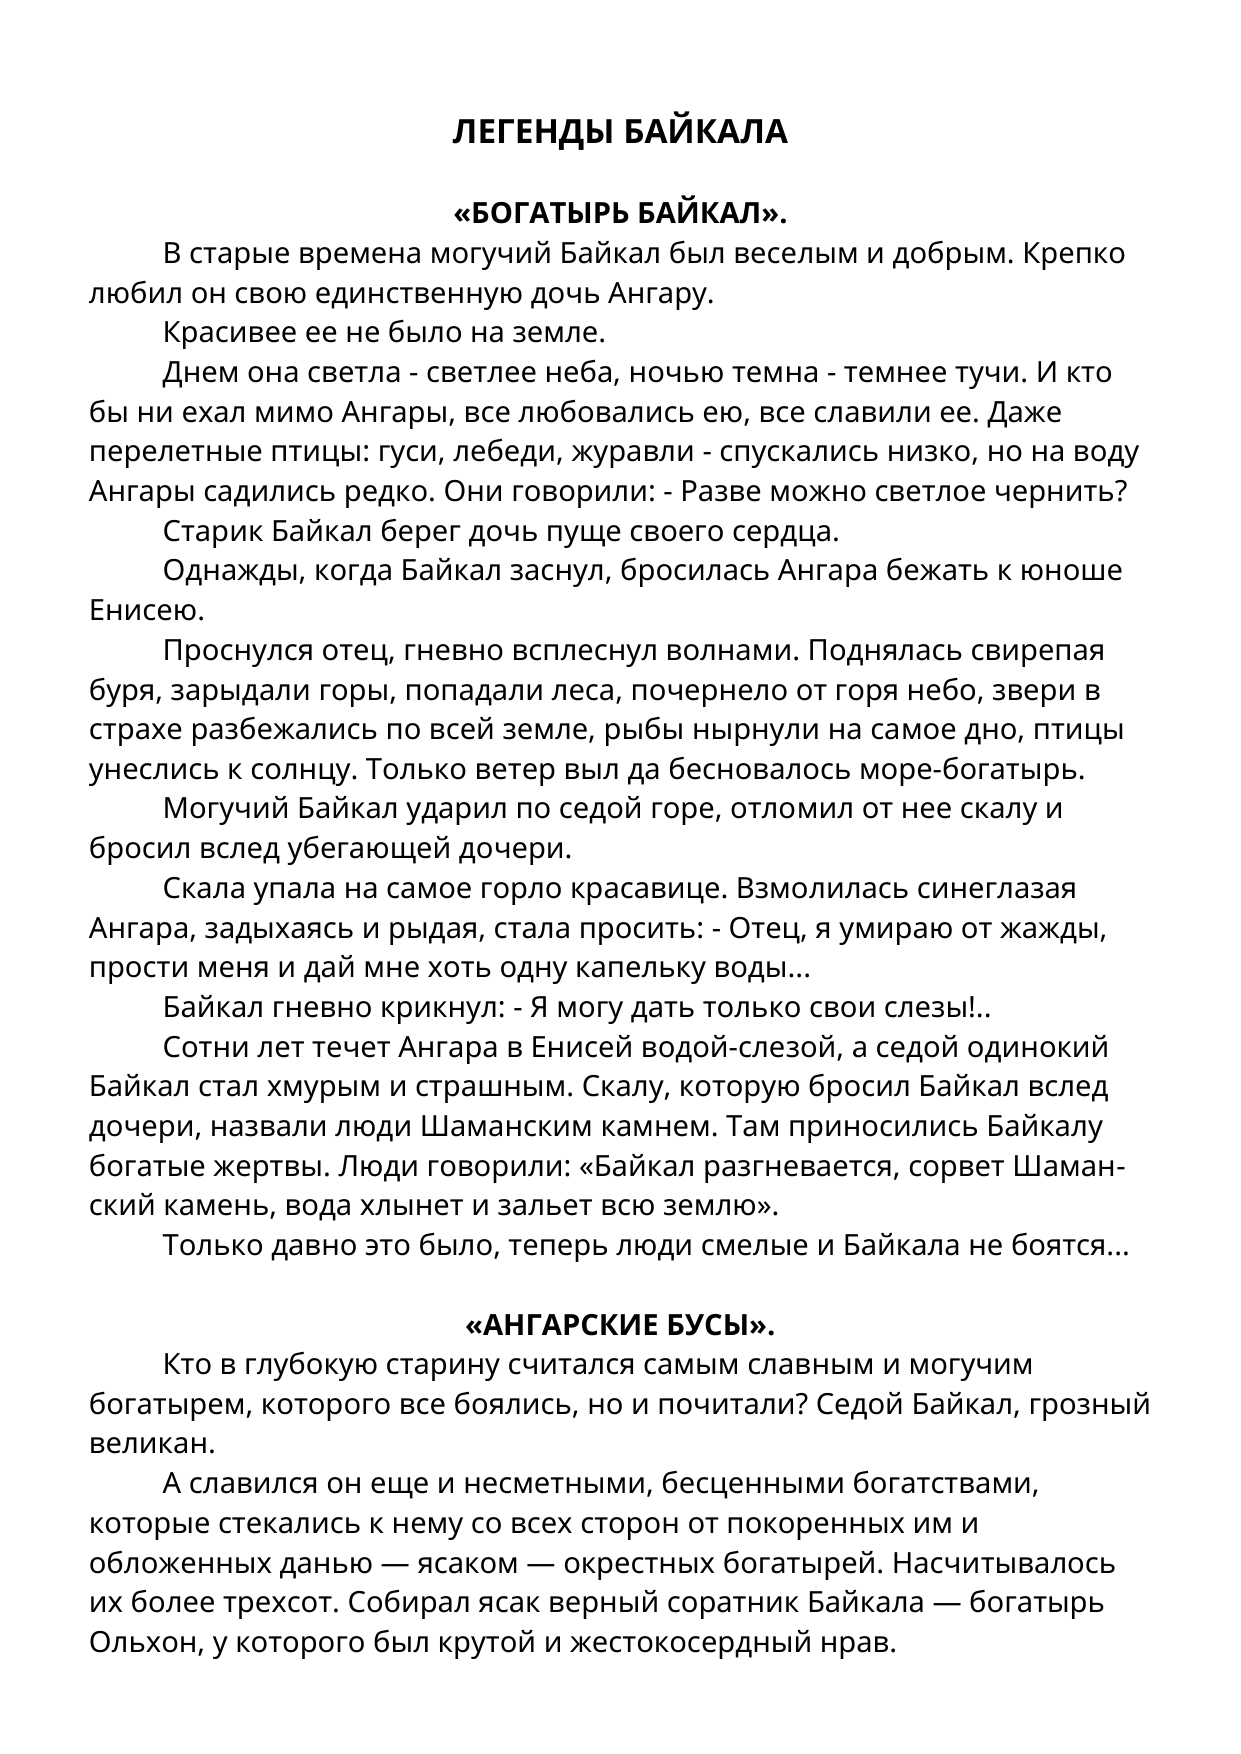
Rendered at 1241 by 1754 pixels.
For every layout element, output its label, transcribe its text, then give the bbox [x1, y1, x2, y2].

text Сотни лет течет Ангара в Енисей водой-слезой, а седой одинокий Байкал стал хмурым и страшным. Скалу, которую бросил Байкал вслед дочери, назвали люди Шаманским камнем. Там приносились Байкалу богатые жертвы. Люди говорили: «Байкал разгневается, сорвет Шаманский камень, вода хлынет и зальет всю землю». [89, 1026, 1152, 1224]
text Кто в глубокую старину считался самым славным и могучим богатырем, которого все боялись, но и почитали? Седой Байкал, грозный великан. [89, 1343, 1152, 1462]
text А славился он еще и несметными, бесценными богатствами, которые стекались к нему со всех сторон от покоренных им и обложенных данью — ясаком — окрестных богатырей. Насчитывалось их более трехсот. Собирал ясак верный соратник Байкала — богатырь Ольхон, у которого был крутой и жестокосердный нрав. [89, 1462, 1152, 1661]
text Могучий Байкал ударил по седой горе, отломил от нее скалу и бросил вслед убегающей дочери. [89, 788, 1152, 867]
text ЛЕГЕНДЫ БАЙКАЛА [89, 107, 1152, 153]
text «БОГАТЫРЬ БАЙКАЛ». [89, 192, 1152, 232]
text В старые времена могучий Байкал был веселым и добрым. Крепко любил он свою единственную дочь Ангару. [89, 232, 1152, 312]
text Проснулся отец, гневно всплеснул волнами. Поднялась свирепая буря, зарыдали горы, попадали леса, почернело от горя небо, звери в страхе разбежались по всей земле, рыбы нырнули на самое дно, птицы унеслись к солнцу. Только ветер выл да бесновалось море-богатырь. [89, 629, 1152, 788]
text Байкал гневно крикнул: - Я могу дать только свои слезы!.. [89, 986, 1152, 1026]
text Днем она светла - светлее неба, ночью темна - темнее тучи. И кто бы ни ехал мимо Ангары, все любовались ею, все славили ее. Даже перелетные птицы: гуси, лебеди, журавли - спускались низко, но на воду Ангары садились редко. Они говорили: - Разве можно светлое чернить? [89, 351, 1152, 510]
text Скала упала на самое горло красавице. Взмолилась синеглазая Ангара, задыхаясь и рыдая, стала просить: - Отец, я умираю от жажды, прости меня и дай мне хоть одну капельку воды... [89, 867, 1152, 986]
text Только давно это было, теперь люди смелые и Байкала не боятся... [89, 1224, 1152, 1264]
text «АНГАРСКИЕ БУСЫ». [89, 1304, 1152, 1343]
text Красивее ее не было на земле. [89, 312, 1152, 351]
text Однажды, когда Байкал заснул, бросилась Ангара бежать к юноше Енисею. [89, 550, 1152, 629]
text Старик Байкал берег дочь пуще своего сердца. [89, 510, 1152, 550]
